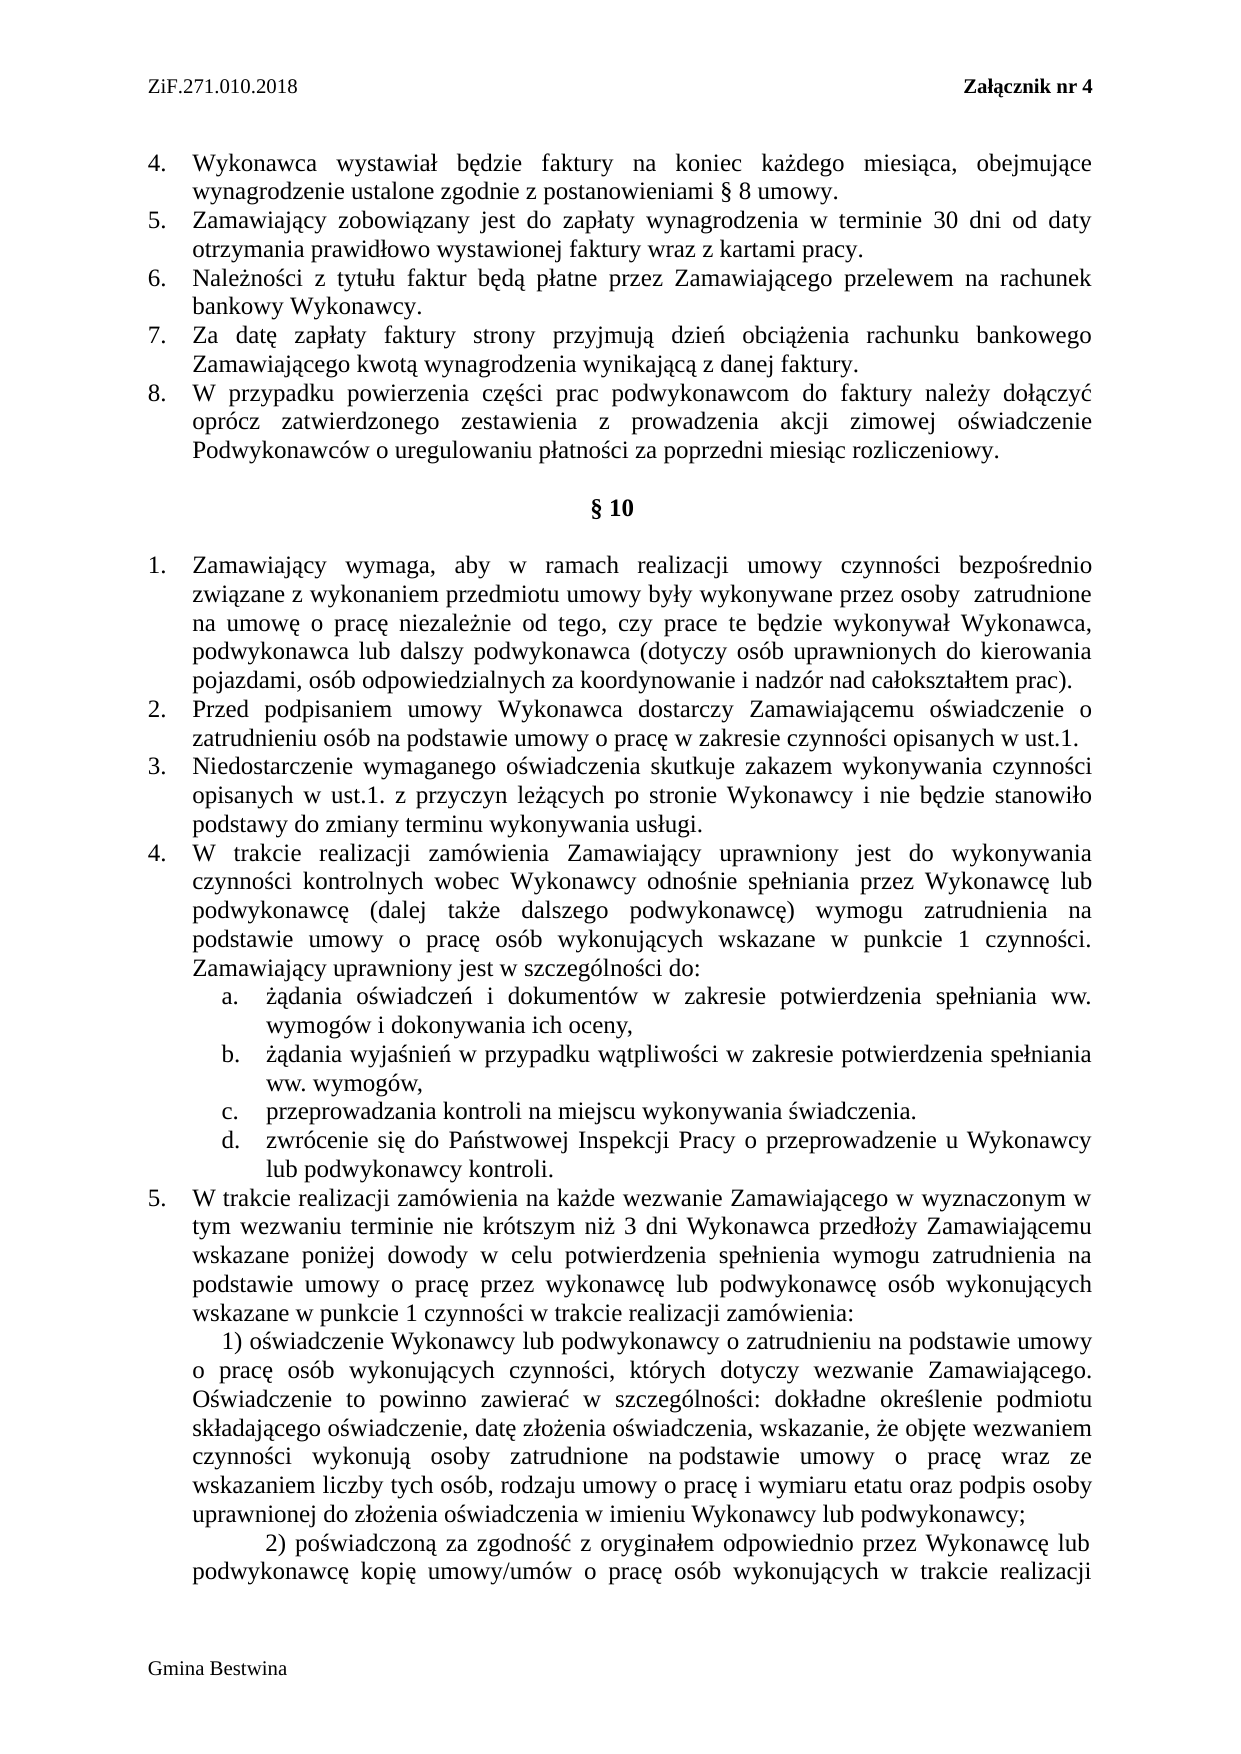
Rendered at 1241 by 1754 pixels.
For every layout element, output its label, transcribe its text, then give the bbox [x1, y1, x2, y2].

list Niedostarczenie wymaganego oświadczenia skutkuje zakazem wykonywania czynności opisanych w ust.1. z przyczyn leżących po stronie Wykonawcy i nie będzie stanowiło podstawy do zmiany terminu wykonywania usługi. [148, 751, 1093, 838]
list Wykonawca wystawiał będzie faktury na koniec każdego miesiąca, obejmujące wynagrodzenie ustalone zgodnie z postanowieniami § 8 umowy. [148, 148, 1093, 205]
list żądania wyjaśnień w przypadku wątpliwości w zakresie potwierdzenia spełniania ww. wymogów, [221, 1039, 1093, 1096]
list Zamawiający zobowiązany jest do zapłaty wynagrodzenia w terminie 30 dni od daty otrzymania prawidłowo wystawionej faktury wraz z kartami pracy. [148, 205, 1093, 263]
list W trakcie realizacji zamówienia Zamawiający uprawniony jest do wykonywania czynności kontrolnych wobec Wykonawcy odnośnie spełniania przez Wykonawcę lub podwykonawcę (dalej także dalszego podwykonawcę) wymogu zatrudnienia na podstawie umowy o pracę osób wykonujących wskazane w punkcie 1 czynności. Zamawiający uprawniony jest w szczególności do: [148, 838, 1093, 981]
list żądania oświadczeń i dokumentów w zakresie potwierdzenia spełniania ww. wymogów i dokonywania ich oceny, [221, 981, 1093, 1039]
text 1) oświadczenie Wykonawcy lub podwykonawcy o zatrudnieniu na podstawie umowy o pracę osób wykonujących czynności, których dotyczy wezwanie Zamawiającego. Oświadczenie to powinno zawierać w szczególności: dokładne określenie podmiotu składającego oświadczenie, datę złożenia oświadczenia, wskazanie, że objęte wezwaniem czynności wykonują osoby zatrudnione na podstawie umowy o pracę wraz ze wskazaniem liczby tych osób, rodzaju umowy o pracę i wymiaru etatu oraz podpis osoby uprawnionej do złożenia oświadczenia w imieniu Wykonawcy lub podwykonawcy; [192, 1326, 1093, 1528]
list Za datę zapłaty faktury strony przyjmują dzień obciążenia rachunku bankowego Zamawiającego kwotą wynagrodzenia wynikającą z danej faktury. [148, 320, 1093, 378]
list przeprowadzania kontroli na miejscu wykonywania świadczenia. [221, 1096, 1093, 1125]
list W przypadku powierzenia części prac podwykonawcom do faktury należy dołączyć oprócz zatwierdzonego zestawienia z prowadzenia akcji zimowej oświadczenie Podwykonawców o uregulowaniu płatności za poprzedni miesiąc rozliczeniowy. [148, 378, 1093, 464]
list Zamawiający wymaga, aby w ramach realizacji umowy czynności bezpośrednio związane z wykonaniem przedmiotu umowy były wykonywane przez osoby zatrudnione na umowę o pracę niezależnie od tego, czy prace te będzie wykonywał Wykonawca, podwykonawca lub dalszy podwykonawca (dotyczy osób uprawnionych do kierowania pojazdami, osób odpowiedzialnych za koordynowanie i nadzór nad całokształtem prac). [148, 550, 1093, 694]
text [148, 1528, 1093, 1585]
list zwrócenie się do Państwowej Inspekcji Pracy o przeprowadzenie u Wykonawcy lub podwykonawcy kontroli. [221, 1125, 1093, 1183]
list Należności z tytułu faktur będą płatne przez Zamawiającego przelewem na rachunek bankowy Wykonawcy. [148, 263, 1093, 320]
list W trakcie realizacji zamówienia na każde wezwanie Zamawiającego w wyznaczonym w tym wezwaniu terminie nie krótszym niż 3 dni Wykonawca przedłoży Zamawiającemu wskazane poniżej dowody w celu potwierdzenia spełnienia wymogu zatrudnienia na podstawie umowy o pracę przez wykonawcę lub podwykonawcę osób wykonujących wskazane w punkcie 1 czynności w trakcie realizacji zamówienia: [148, 1183, 1093, 1326]
list Przed podpisaniem umowy Wykonawca dostarczy Zamawiającemu oświadczenie o zatrudnieniu osób na podstawie umowy o pracę w zakresie czynności opisanych w ust.1. [148, 694, 1093, 751]
text § 10 [590, 493, 1093, 521]
